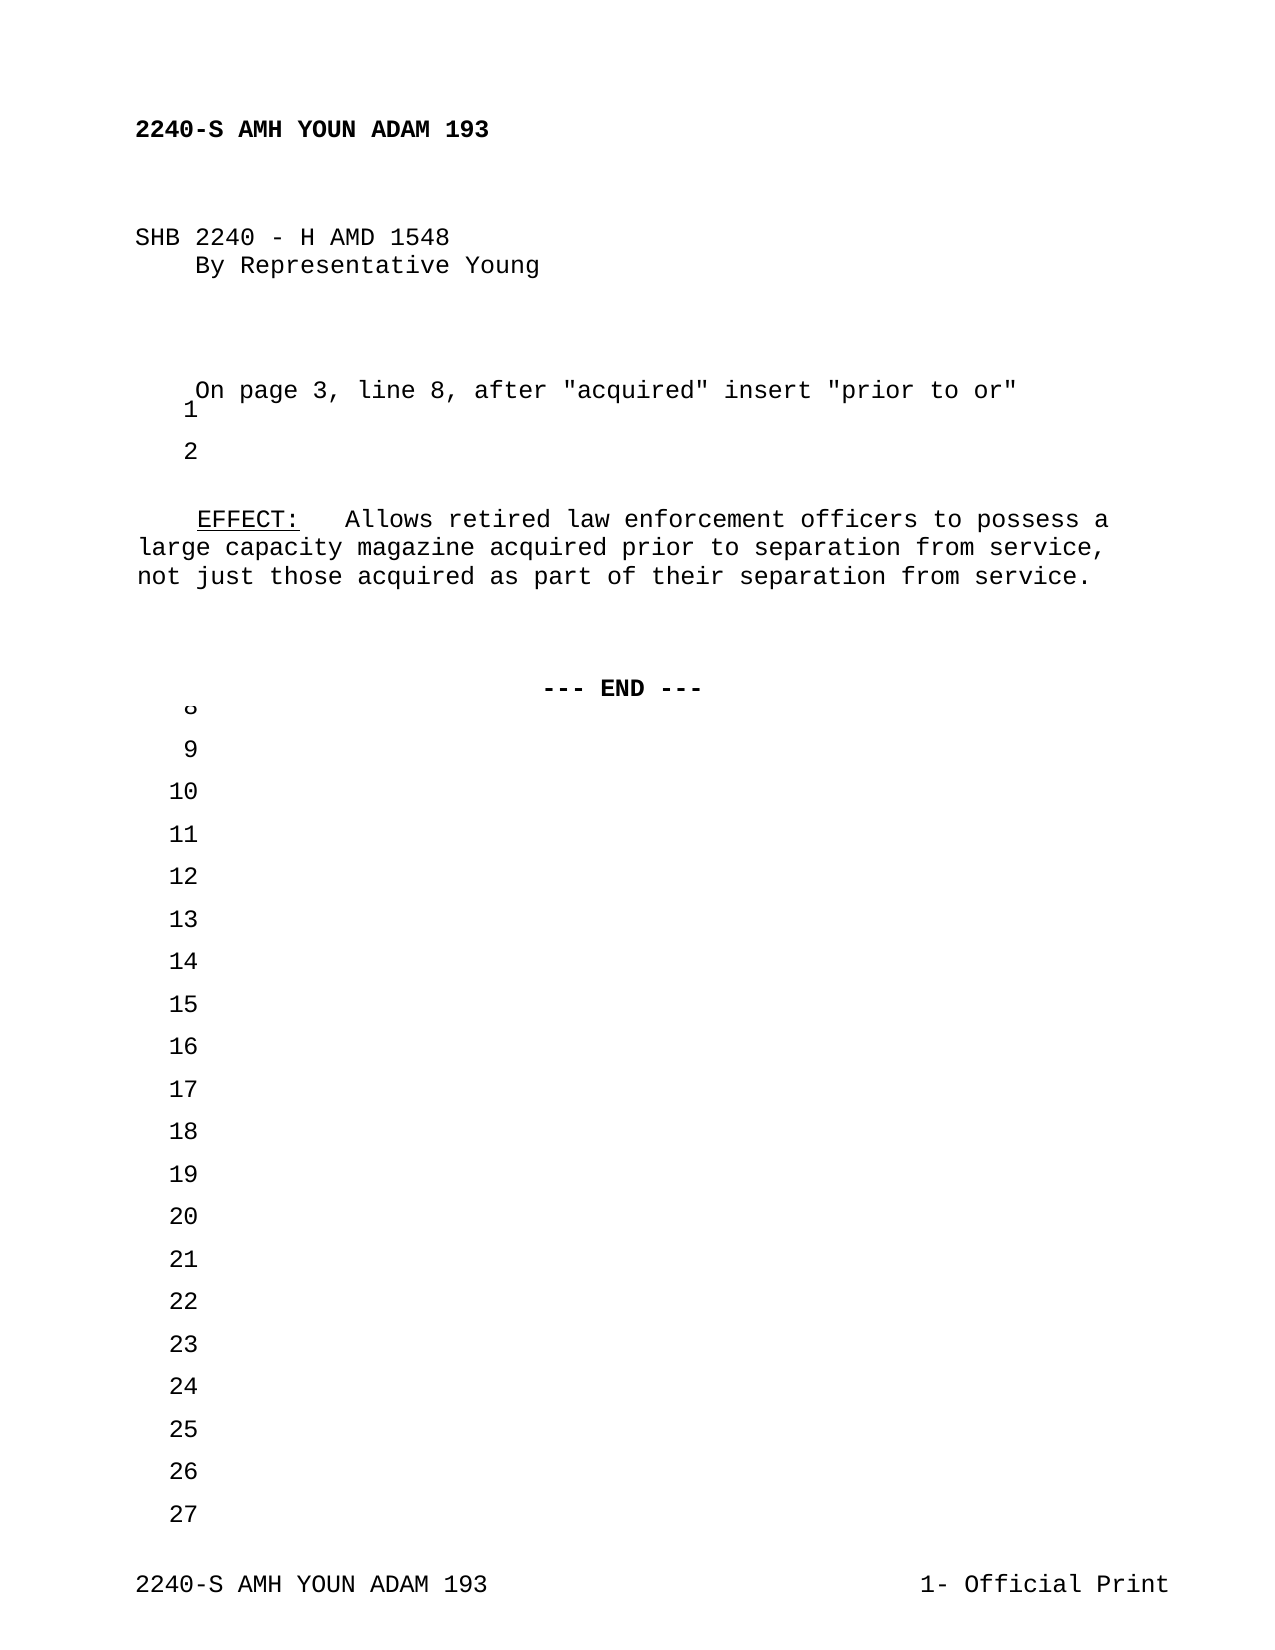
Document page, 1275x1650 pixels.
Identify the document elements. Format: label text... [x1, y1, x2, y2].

text - [135, 224, 1170, 252]
text On page 3, line 8, after "acquired" insert "prior to or" [135, 365, 1170, 407]
text --- END --- [75, 662, 1170, 705]
